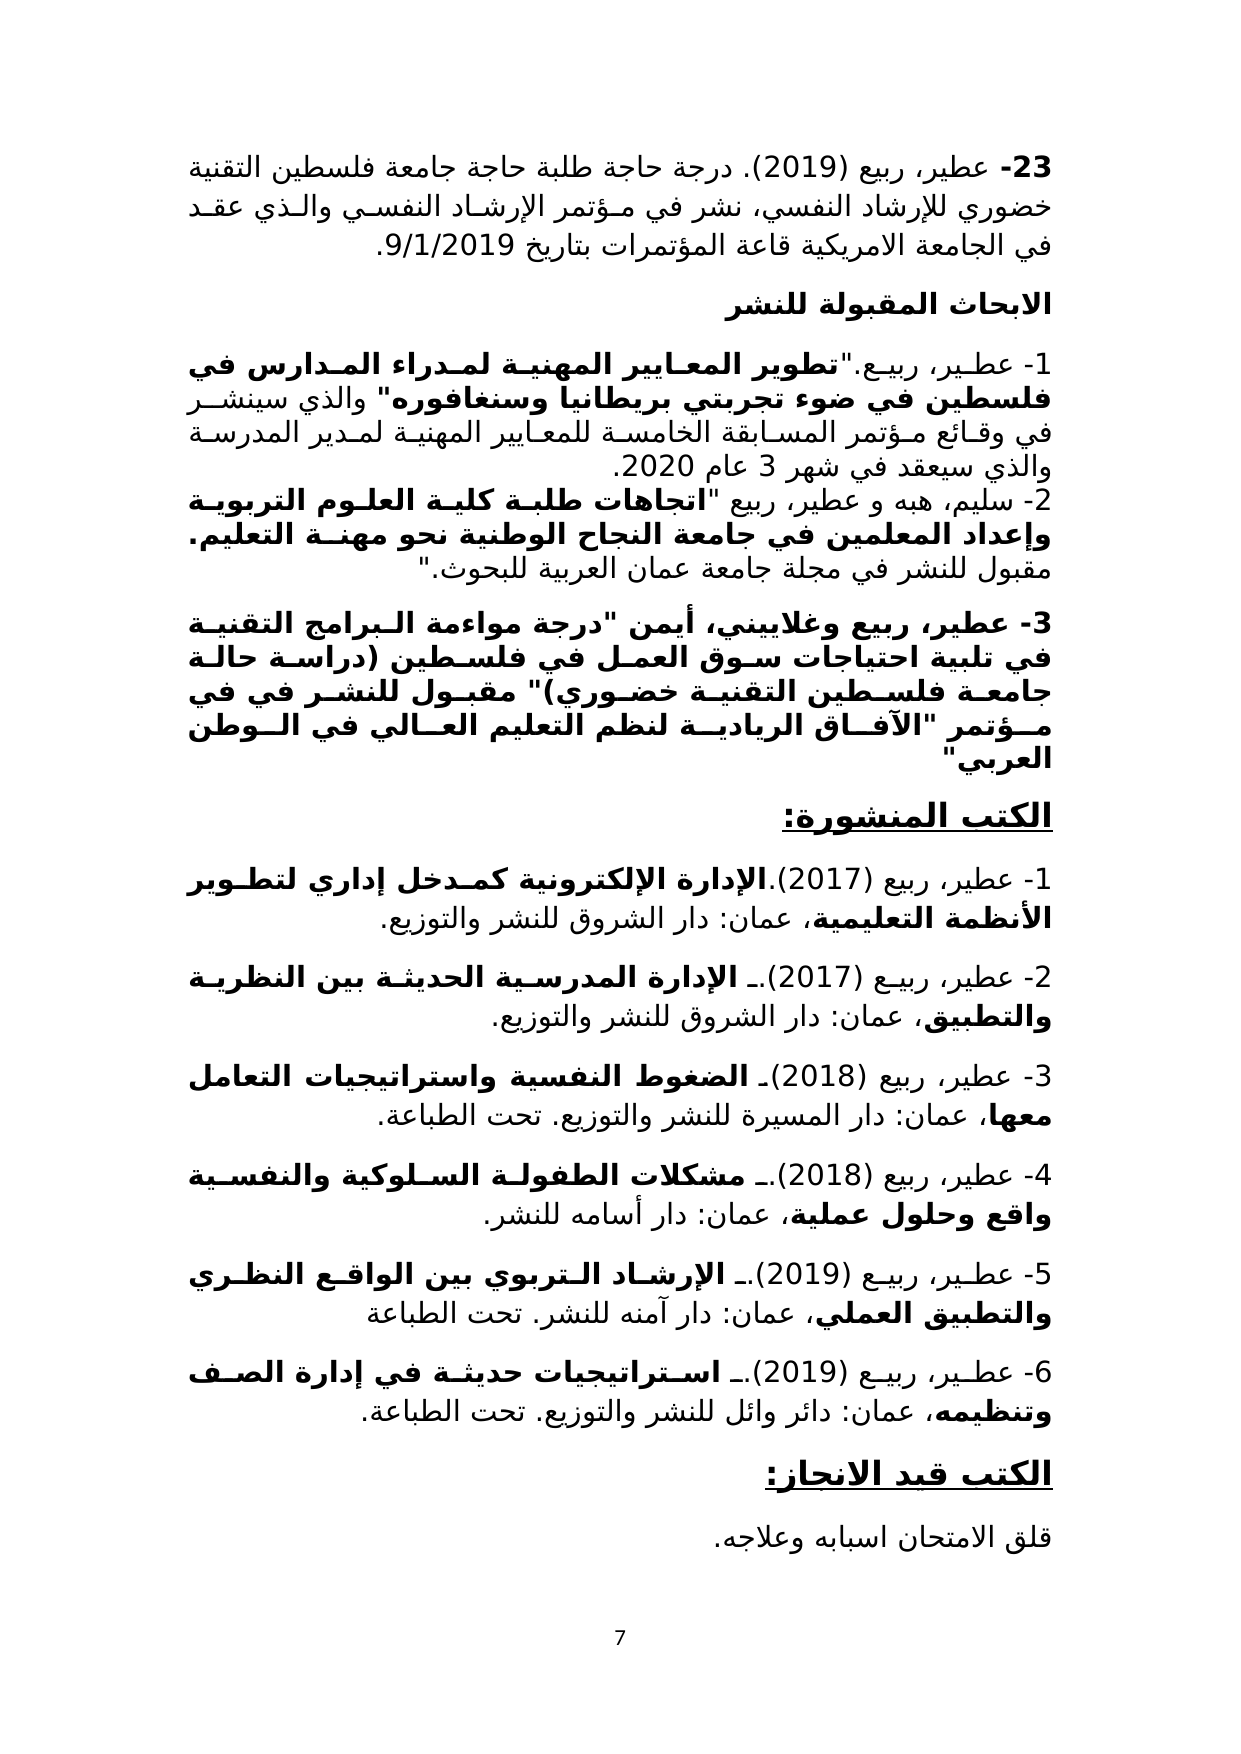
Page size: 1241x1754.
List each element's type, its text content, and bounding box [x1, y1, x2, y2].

text الابحاث المقبولة للنشر [187, 288, 1053, 322]
text 3- عطير، ربيع (2018). الضغوط النفسية واستراتيجيات التعامل معها، عمان: دار المسيرة للنشر والتوزيع. تحت الطباعة. [187, 1059, 1053, 1132]
text 2- عطير، ربيع (2017). الإدارة المدرسية الحديثة بين النظرية والتطبيق، عمان: دار الشروق للنشر والتوزيع. [187, 961, 1053, 1034]
text 5- عطير، ربيع (2019). الإرشاد التربوي بين الواقع النظري والتطبيق العملي، عمان: دار آمنه للنشر. تحت الطباعة [187, 1257, 1053, 1330]
text 1- عطير، ربيع."تطوير المعايير المهنية لمدراء المدارس في فلسطين في ضوء تجربتي بريطانيا وسنغافوره" والذي سينشر في وقائع مؤتمر المسابقة الخامسة للمعايير المهنية لمدير المدرسة والذي سيعقد في شهر 3 عام 2020. [187, 347, 1053, 483]
text قلق الامتحان اسبابه وعلاجه. [187, 1520, 1053, 1554]
text 6- عطير، ربيع (2019). استراتيجيات حديثة في إدارة الصف وتنظيمه، عمان: دائر وائل للنشر والتوزيع. تحت الطباعة. [187, 1356, 1053, 1429]
text 4- عطير، ربيع (2018). مشكلات الطفولة السلوكية والنفسية واقع وحلول عملية، عمان: دار أسامه للنشر. [187, 1158, 1053, 1231]
text 1- عطير، ربيع (2017).الإدارة الإلكترونية كمدخل إداري لتطوير الأنظمة التعليمية، عمان: دار الشروق للنشر والتوزيع. [187, 862, 1053, 935]
text 2- سليم، هبه و عطير، ربيع "اتجاهات طلبة كلية العلوم التربوية وإعداد المعلمين في جامعة النجاح الوطنية نحو مهنة التعليم. مقبول للنشر في مجلة جامعة عمان العربية للبحوث." [187, 483, 1053, 585]
text الكتب قيد الانجاز: [187, 1454, 1053, 1493]
text 23- عطير، ربيع (2019). درجة حاجة طلبة حاجة جامعة فلسطين التقنية خضوري للإرشاد النفسي، نشر في مؤتمر الإرشاد النفسي والذي عقد في الجامعة الامريكية قاعة المؤتمرات بتاريخ 9/1/2019. [187, 150, 1053, 262]
text الكتب المنشورة: [187, 797, 1053, 836]
text 3- عطير، ربيع وغلاييني، أيمن "درجة مواءمة البرامج التقنية في تلبية احتياجات سوق العمل في فلسطين (دراسة حالة جامعة فلسطين التقنية خضوري)" مقبول للنشر في في مؤتمر "الآفاق الريادية لنظم التعليم العالي في الوطن العربي" [187, 606, 1053, 776]
